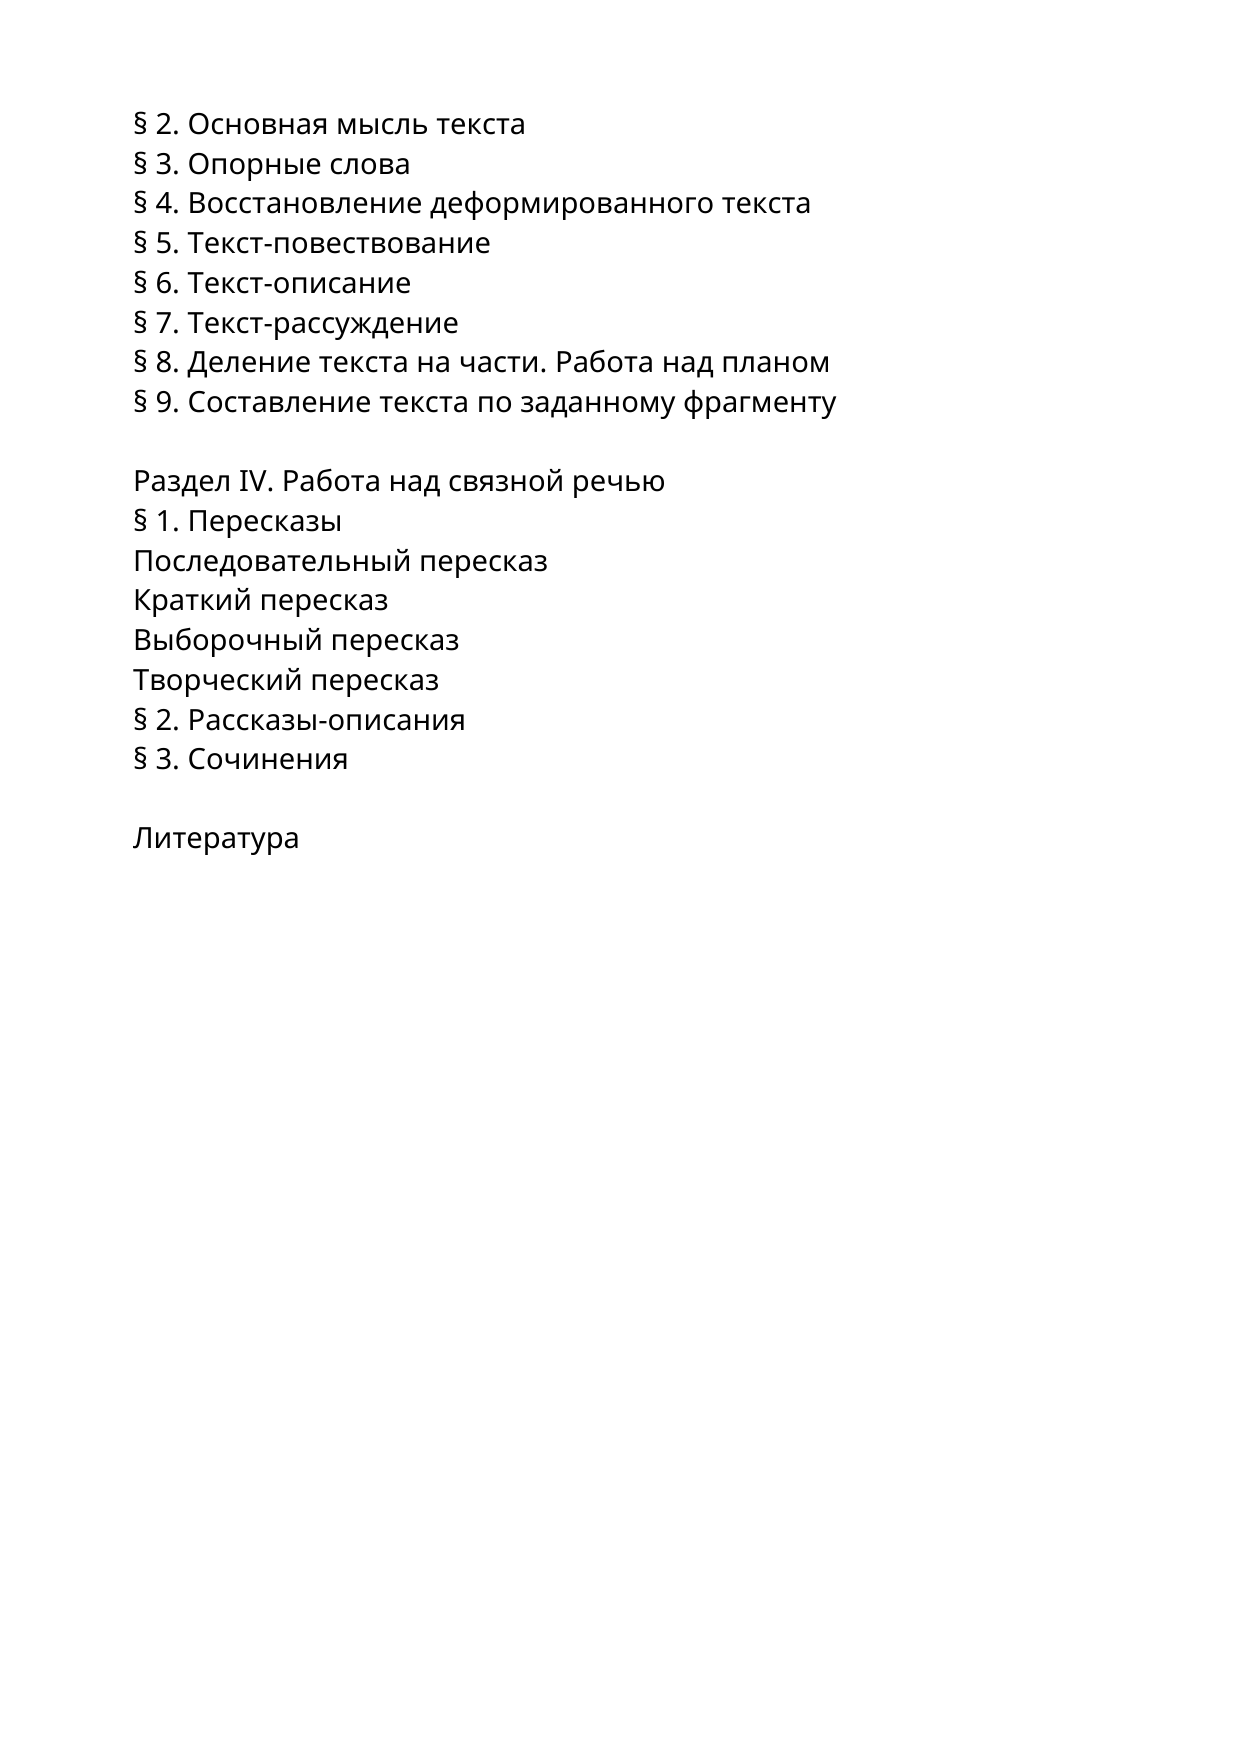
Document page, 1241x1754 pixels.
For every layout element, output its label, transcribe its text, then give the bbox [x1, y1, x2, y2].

text Краткий пересказ [133, 580, 1152, 619]
text § 3. Опорные слова [133, 143, 1152, 183]
text Творческий пересказ [133, 659, 1152, 699]
text § 6. Текст-описание [133, 262, 1152, 302]
text § 2. Рассказы-описания [121, 699, 1152, 738]
text Последовательный пересказ [133, 540, 1152, 580]
text § 3. Сочинения [121, 738, 1152, 778]
text § 8. Деление текста на части. Работа над планом [133, 342, 1152, 381]
text Раздел IV. Работа над связной речью [121, 461, 1152, 500]
text § 2. Основная мысль текста [133, 103, 1152, 143]
text Литература [121, 818, 1152, 857]
text Выборочный пересказ [133, 619, 1152, 659]
text § 7. Текст-рассуждение [133, 302, 1152, 342]
text § 9. Составление текста по заданному фрагменту [133, 381, 1152, 421]
text § 1. Пересказы [121, 500, 1152, 540]
text § 4. Восстановление деформированного текста [133, 183, 1152, 222]
text § 5. Текст-повествование [133, 222, 1152, 262]
